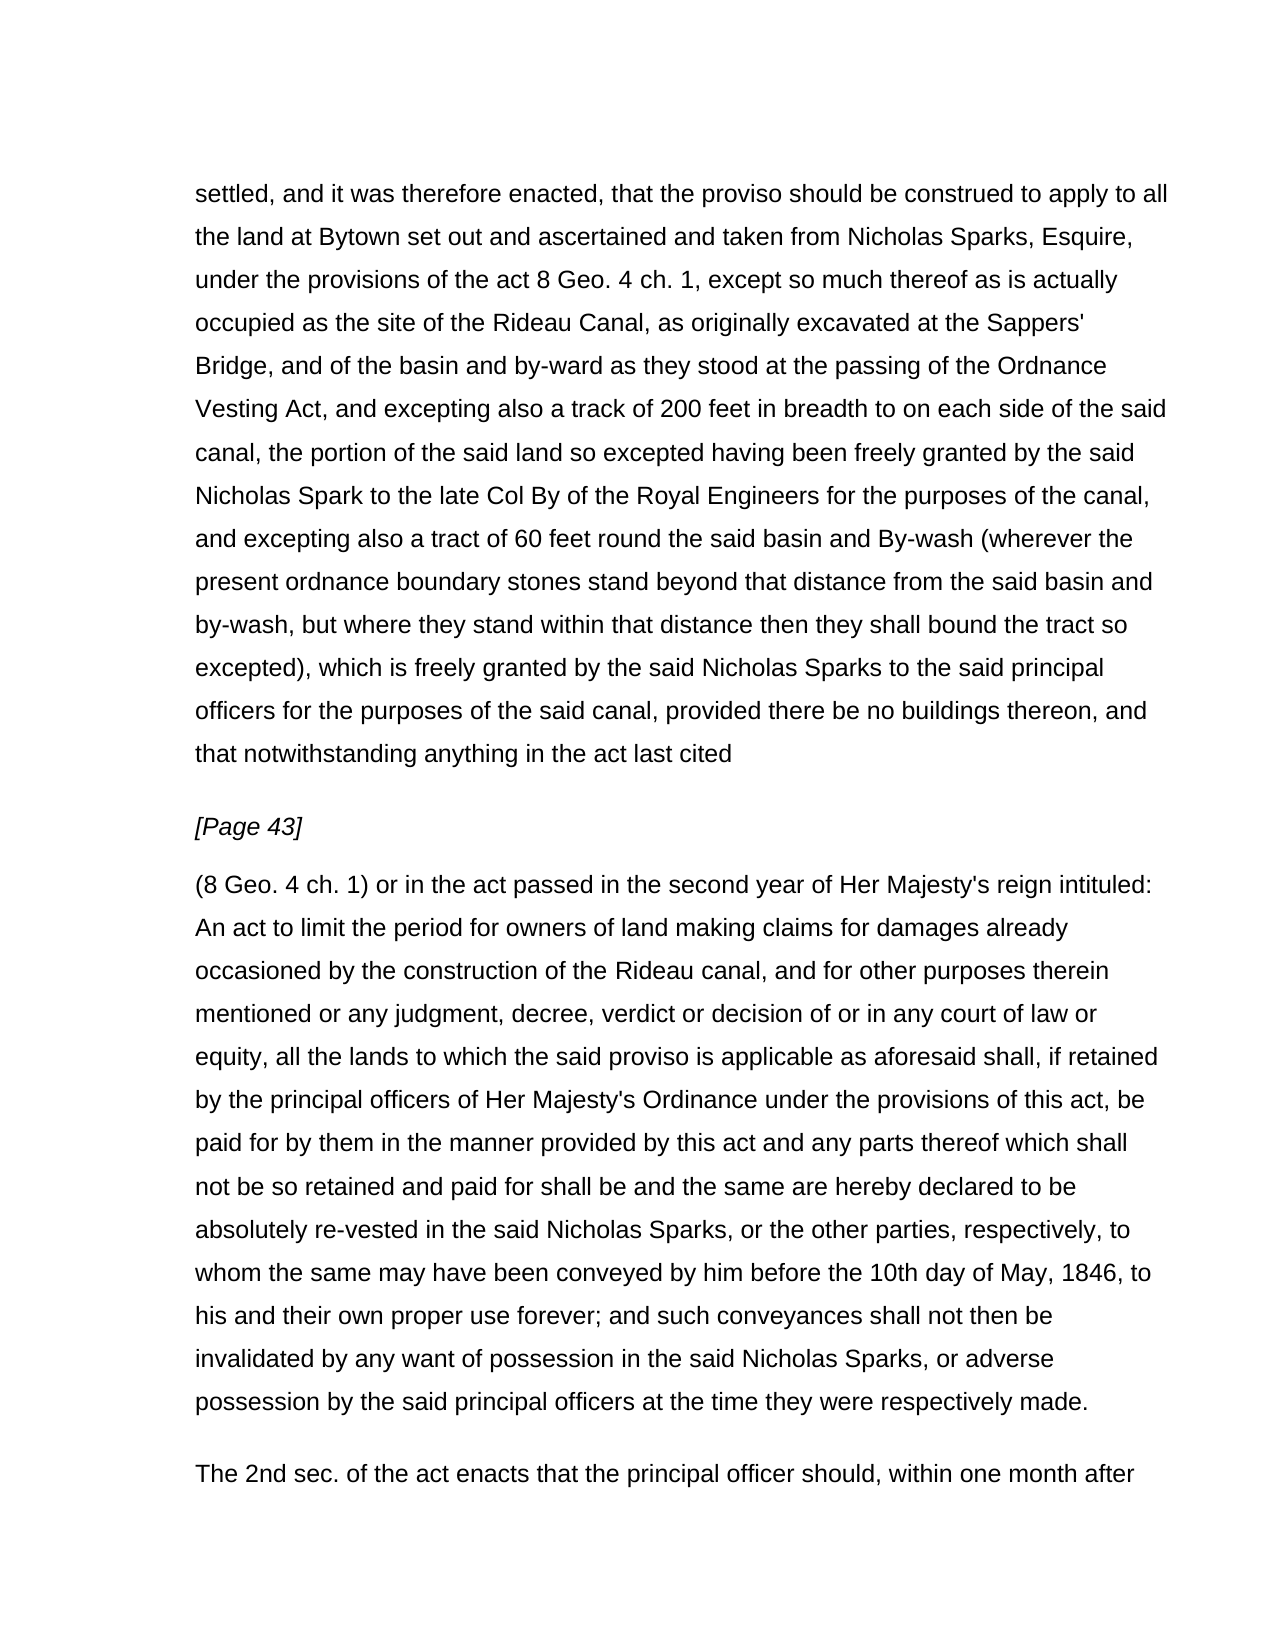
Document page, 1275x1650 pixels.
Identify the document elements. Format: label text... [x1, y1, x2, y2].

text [195, 179, 1170, 768]
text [195, 1459, 1170, 1488]
text (8 Geo. 4 ch. 1) or in the act passed in the second year of Her Majesty's reign intituled: An act to limit the period for owners of land making claims for damages already occasioned by the construction of the Rideau canal, and for other purposes therein mentioned or any judgment, decree, verdict or decision of or in any court of law or equity, all the lands to which the said proviso is applicable as aforesaid shall, if retained by the principal officers of Her Majesty's Ordinance under the provisions of this act, be paid for by them in the manner provided by this act and any parts thereof which shall not be so retained and paid for shall be and the same are hereby declared to be absolutely re-vested in the said Nicholas Sparks, or the other parties, respectively, to whom the same may have been conveyed by him before the 10th day of May, 1846, to his and their own proper use forever; and such conveyances shall not then be invalidated by any want of possession in the said Nicholas Sparks, or adverse possession by the said principal officers at the time they were respectively made. [195, 869, 1170, 1416]
text [Page 43] [195, 812, 1170, 840]
